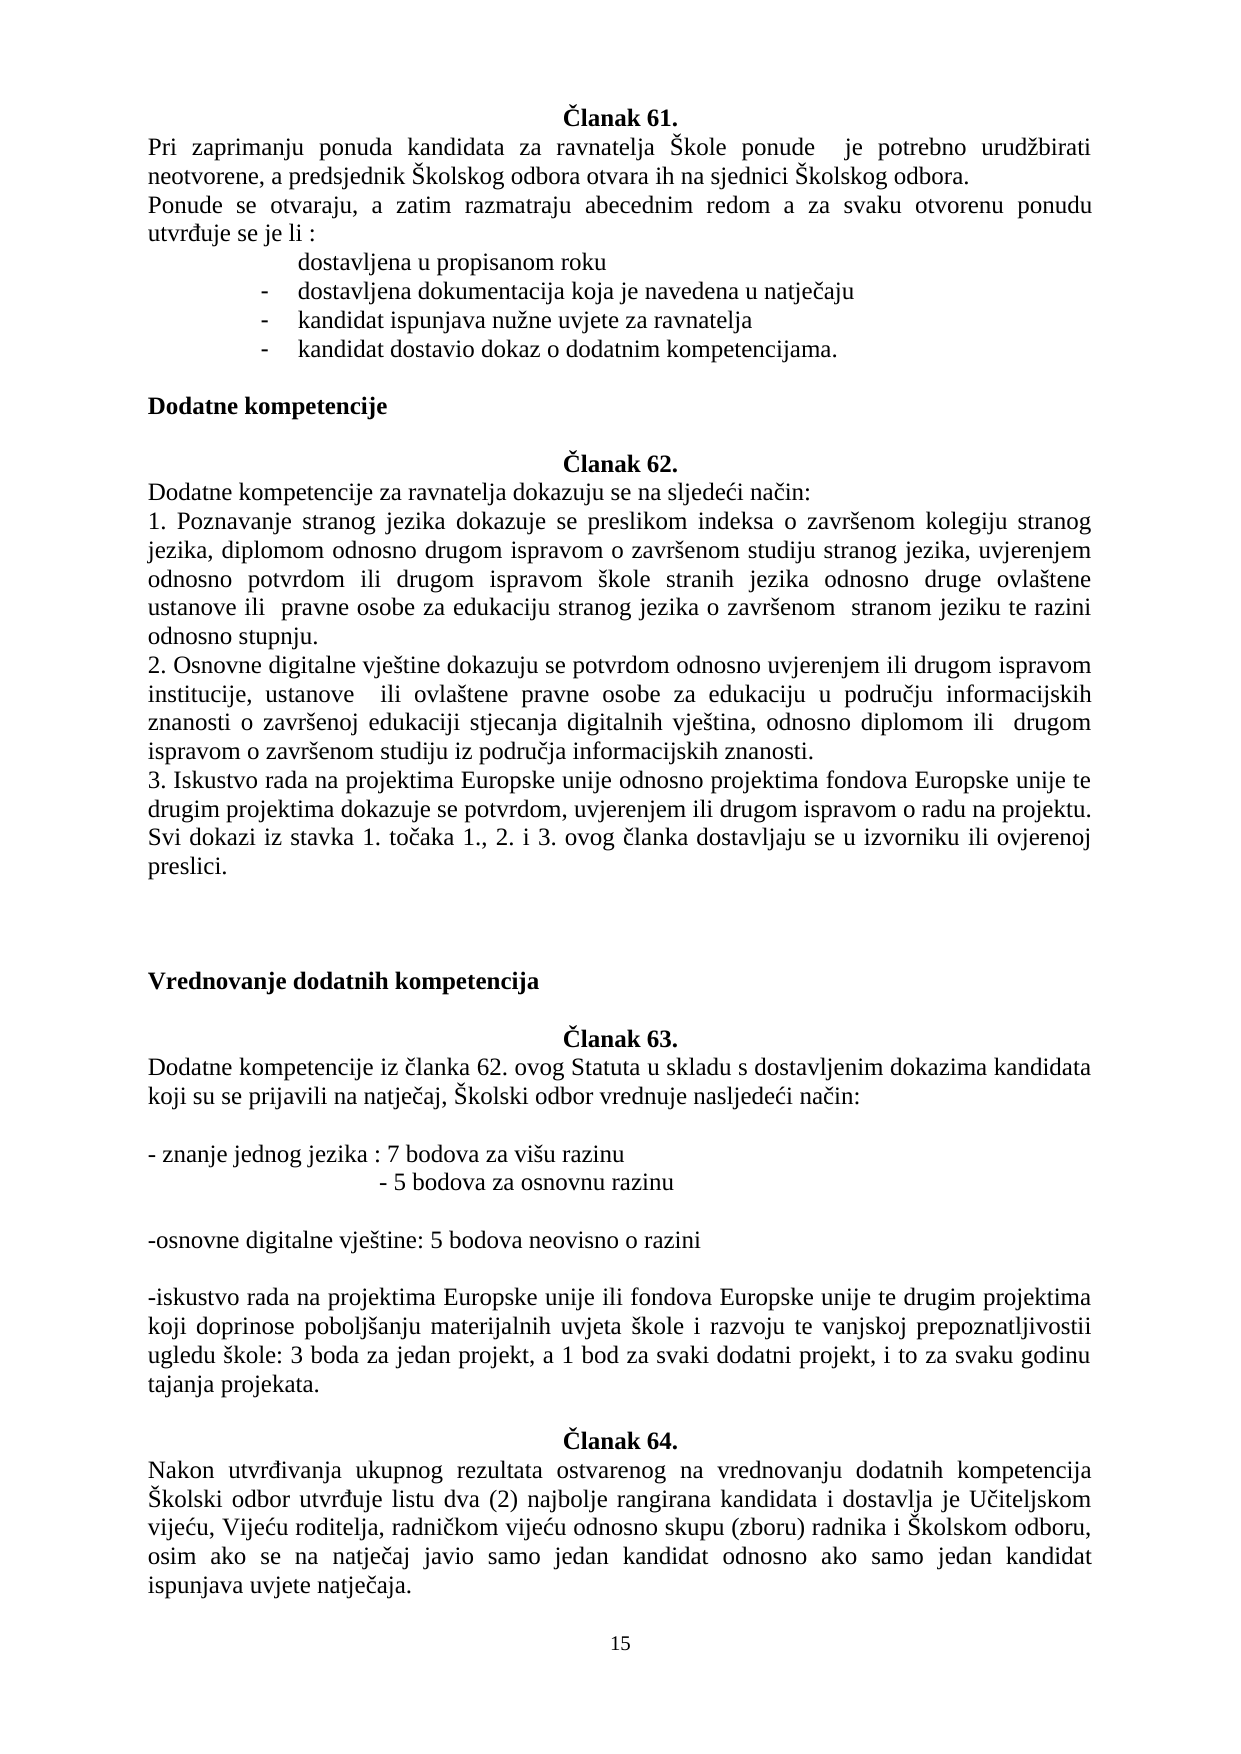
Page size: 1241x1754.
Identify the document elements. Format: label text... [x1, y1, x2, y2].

text Ponude se otvaraju, a zatim razmatraju abecednim redom a za svaku otvorenu ponudu utvrđuje se je li : [148, 190, 1093, 247]
text -iskustvo rada na projektima Europske unije ili fondova Europske unije te drugim projektima koji doprinose poboljšanju materijalnih uvjeta škole i razvoju te vanjskoj prepoznatljivostii ugledu škole: 3 boda za jedan projekt, a 1 bod za svaki dodatni projekt, i to za svaku godinu tajanja projekata. [148, 1282, 1093, 1397]
text Članak 62. [148, 449, 1093, 477]
text 1. Poznavanje stranog jezika dokazuje se preslikom indeksa o završenom kolegiju stranog jezika, diplomom odnosno drugom ispravom o završenom studiju stranog jezika, uvjerenjem odnosno potvrdom ili drugom ispravom škole stranih jezika odnosno druge ovlaštene ustanove ili pravne osobe za edukaciju stranog jezika o završenom stranom jeziku te razini odnosno stupnju. [148, 506, 1093, 650]
text Članak 63. [148, 1024, 1093, 1052]
text dostavljena u propisanom roku [298, 247, 1093, 276]
text Nakon utvrđivanja ukupnog rezultata ostvarenog na vrednovanju dodatnih kompetencija Školski odbor utvrđuje listu dva (2) najbolje rangirana kandidata i dostavlja je Učiteljskom vijeću, Vijeću roditelja, radničkom vijeću odnosno skupu (zboru) radnika i Školskom odboru, osim ako se na natječaj javio samo jedan kandidat odnosno ako samo jedan kandidat ispunjava uvjete natječaja. [148, 1455, 1093, 1599]
text Vrednovanje dodatnih kompetencija [148, 966, 1093, 995]
list dostavljena dokumentacija koja je navedena u natječaju [260, 276, 1093, 305]
text Dodatne kompetencije iz članka 62. ovog Statuta u skladu s dostavljenim dokazima kandidata koji su se prijavili na natječaj, Školski odbor vrednuje nasljedeći način: [148, 1052, 1093, 1110]
text -osnovne digitalne vještine: 5 bodova neovisno o razini [148, 1225, 1093, 1254]
text Članak 61. [148, 103, 1093, 132]
list kandidat dostavio dokaz o dodatnim kompetencijama. [260, 334, 1093, 362]
text 3. Iskustvo rada na projektima Europske unije odnosno projektima fondova Europske unije te drugim projektima dokazuje se potvrdom, uvjerenjem ili drugom ispravom o radu na projektu. [148, 765, 1093, 822]
text Dodatne kompetencije za ravnatelja dokazuju se na sljedeći način: [148, 477, 1093, 506]
text Dodatne kompetencije [148, 391, 1093, 420]
text - 5 bodova za osnovnu razinu [298, 1167, 1093, 1196]
text Svi dokazi iz stavka 1. točaka 1., 2. i 3. ovog članka dostavljaju se u izvorniku ili ovjerenoj preslici. [148, 822, 1093, 880]
text - znanje jednog jezika : 7 bodova za višu razinu [148, 1139, 1093, 1167]
text 2. Osnovne digitalne vještine dokazuju se potvrdom odnosno uvjerenjem ili drugom ispravom institucije, ustanove ili ovlaštene pravne osobe za edukaciju u području informacijskih znanosti o završenoj edukaciji stjecanja digitalnih vještina, odnosno diplomom ili drugom ispravom o završenom studiju iz područja informacijskih znanosti. [148, 650, 1093, 765]
list kandidat ispunjava nužne uvjete za ravnatelja [260, 305, 1093, 334]
text Članak 64. [148, 1426, 1093, 1455]
text Pri zaprimanju ponuda kandidata za ravnatelja Škole ponude je potrebno urudžbirati neotvorene, a predsjednik Školskog odbora otvara ih na sjednici Školskog odbora. [148, 132, 1093, 190]
